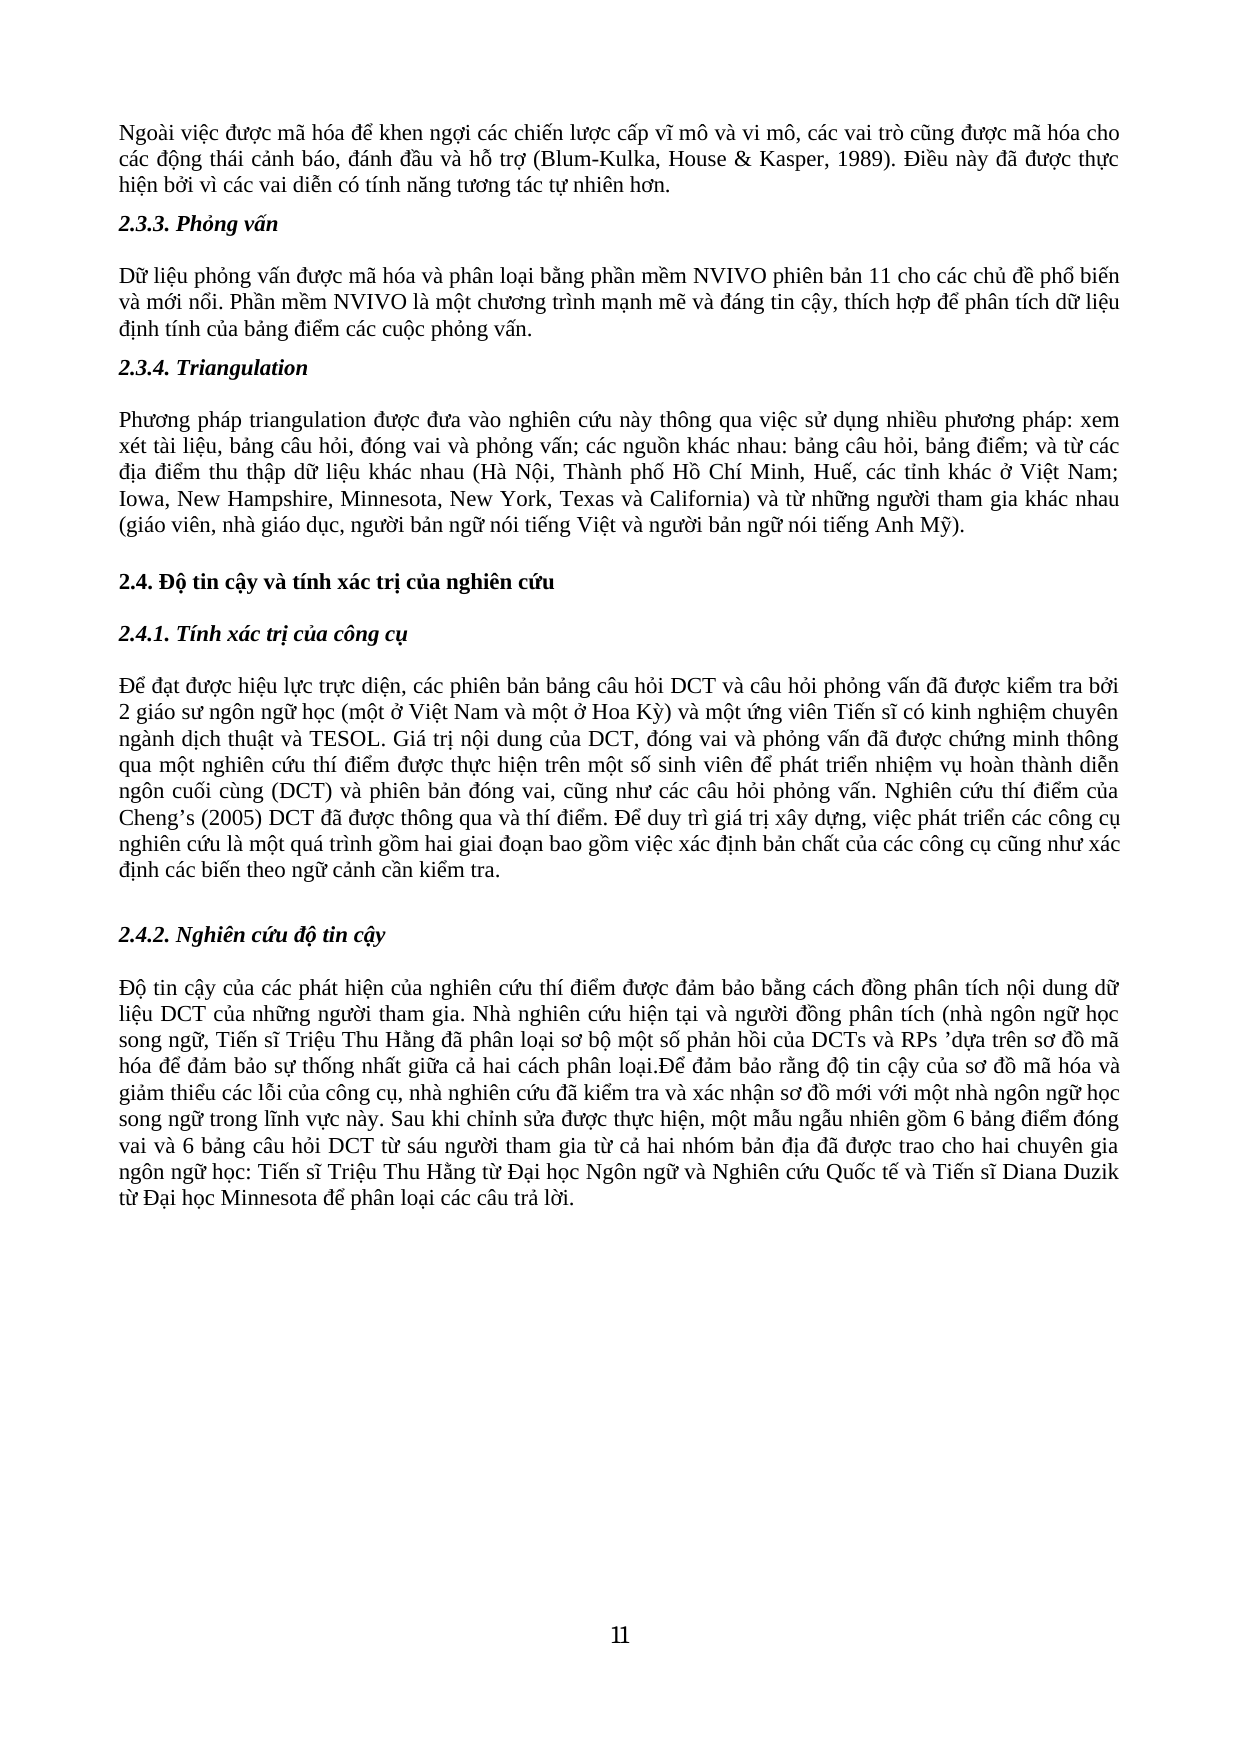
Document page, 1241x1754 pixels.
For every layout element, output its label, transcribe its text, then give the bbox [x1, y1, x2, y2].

text Dữ liệu phỏng vấn được mã hóa và phân loại bằng phần mềm NVIVO phiên bản 11 cho các chủ đề phổ biến và mới nổi. Phần mềm NVIVO là một chương trình mạnh mẽ và đáng tin cậy, thích hợp để phân tích dữ liệu định tính của bảng điểm các cuộc phỏng vấn. [118, 262, 1122, 341]
subtitle 2.4. Độ tin cậy và tính xác trị của nghiên cứu [118, 568, 1122, 594]
subtitle 2.4.2. Nghiên cứu độ tin cậy [118, 922, 1122, 948]
text Phương pháp triangulation được đưa vào nghiên cứu này thông qua việc sử dụng nhiều phương pháp: xem xét tài liệu, bảng câu hỏi, đóng vai và phỏng vấn; các nguồn khác nhau: bảng câu hỏi, bảng điểm; và từ các địa điểm thu thập dữ liệu khác nhau (Hà Nội, Thành phố Hồ Chí Minh, Huế, các tỉnh khác ở Việt Nam; Iowa, New Hampshire, Minnesota, New York, Texas và California) và từ những người tham gia khác nhau (giáo viên, nhà giáo dục, người bản ngữ nói tiếng Việt và người bản ngữ nói tiếng Anh Mỹ). [118, 406, 1122, 537]
text Độ tin cậy của các phát hiện của nghiên cứu thí điểm được đảm bảo bằng cách đồng phân tích nội dung dữ liệu DCT của những người tham gia. Nhà nghiên cứu hiện tại và người đồng phân tích (nhà ngôn ngữ học song ngữ, Tiến sĩ Triệu Thu Hằng đã phân loại sơ bộ một số phản hồi của DCTs và RPs ’dựa trên sơ đồ mã hóa để đảm bảo sự thống nhất giữa cả hai cách phân loại.Để đảm bảo rằng độ tin cậy của sơ đồ mã hóa và giảm thiểu các lỗi của công cụ, nhà nghiên cứu đã kiểm tra và xác nhận sơ đồ mới với một nhà ngôn ngữ học song ngữ trong lĩnh vực này. Sau khi chỉnh sửa được thực hiện, một mẫu ngẫu nhiên gồm 6 bảng điểm đóng vai và 6 bảng câu hỏi DCT từ sáu người tham gia từ cả hai nhóm bản địa đã được trao cho hai chuyên gia ngôn ngữ học: Tiến sĩ Triệu Thu Hằng từ Đại học Ngôn ngữ và Nghiên cứu Quốc tế và Tiến sĩ Diana Duzik từ Đại học Minnesota để phân loại các câu trả lời. [118, 973, 1122, 1211]
subtitle 2.3.3. Phỏng vấn [118, 210, 1122, 236]
text Để đạt được hiệu lực trực diện, các phiên bản bảng câu hỏi DCT và câu hỏi phỏng vấn đã được kiểm tra bởi 2 giáo sư ngôn ngữ học (một ở Việt Nam và một ở Hoa Kỳ) và một ứng viên Tiến sĩ có kinh nghiệm chuyên ngành dịch thuật và TESOL. Giá trị nội dung của DCT, đóng vai và phỏng vấn đã được chứng minh thông qua một nghiên cứu thí điểm được thực hiện trên một số sinh viên để phát triển nhiệm vụ hoàn thành diễn ngôn cuối cùng (DCT) và phiên bản đóng vai, cũng như các câu hỏi phỏng vấn. Nghiên cứu thí điểm của Cheng’s (2005) DCT đã được thông qua và thí điểm. Để duy trì giá trị xây dựng, việc phát triển các công cụ nghiên cứu là một quá trình gồm hai giai đoạn bao gồm việc xác định bản chất của các công cụ cũng như xác định các biến theo ngữ cảnh cần kiểm tra. [118, 672, 1122, 883]
text Ngoài việc được mã hóa để khen ngợi các chiến lược cấp vĩ mô và vi mô, các vai trò cũng được mã hóa cho các động thái cảnh báo, đánh đầu và hỗ trợ (Blum-Kulka, House & Kasper, 1989). Điều này đã được thực hiện bởi vì các vai diễn có tính năng tương tác tự nhiên hơn. [118, 118, 1122, 198]
subtitle 2.3.4. Triangulation [118, 354, 1122, 380]
subtitle 2.4.1. Tính xác trị của công cụ [118, 620, 1122, 646]
